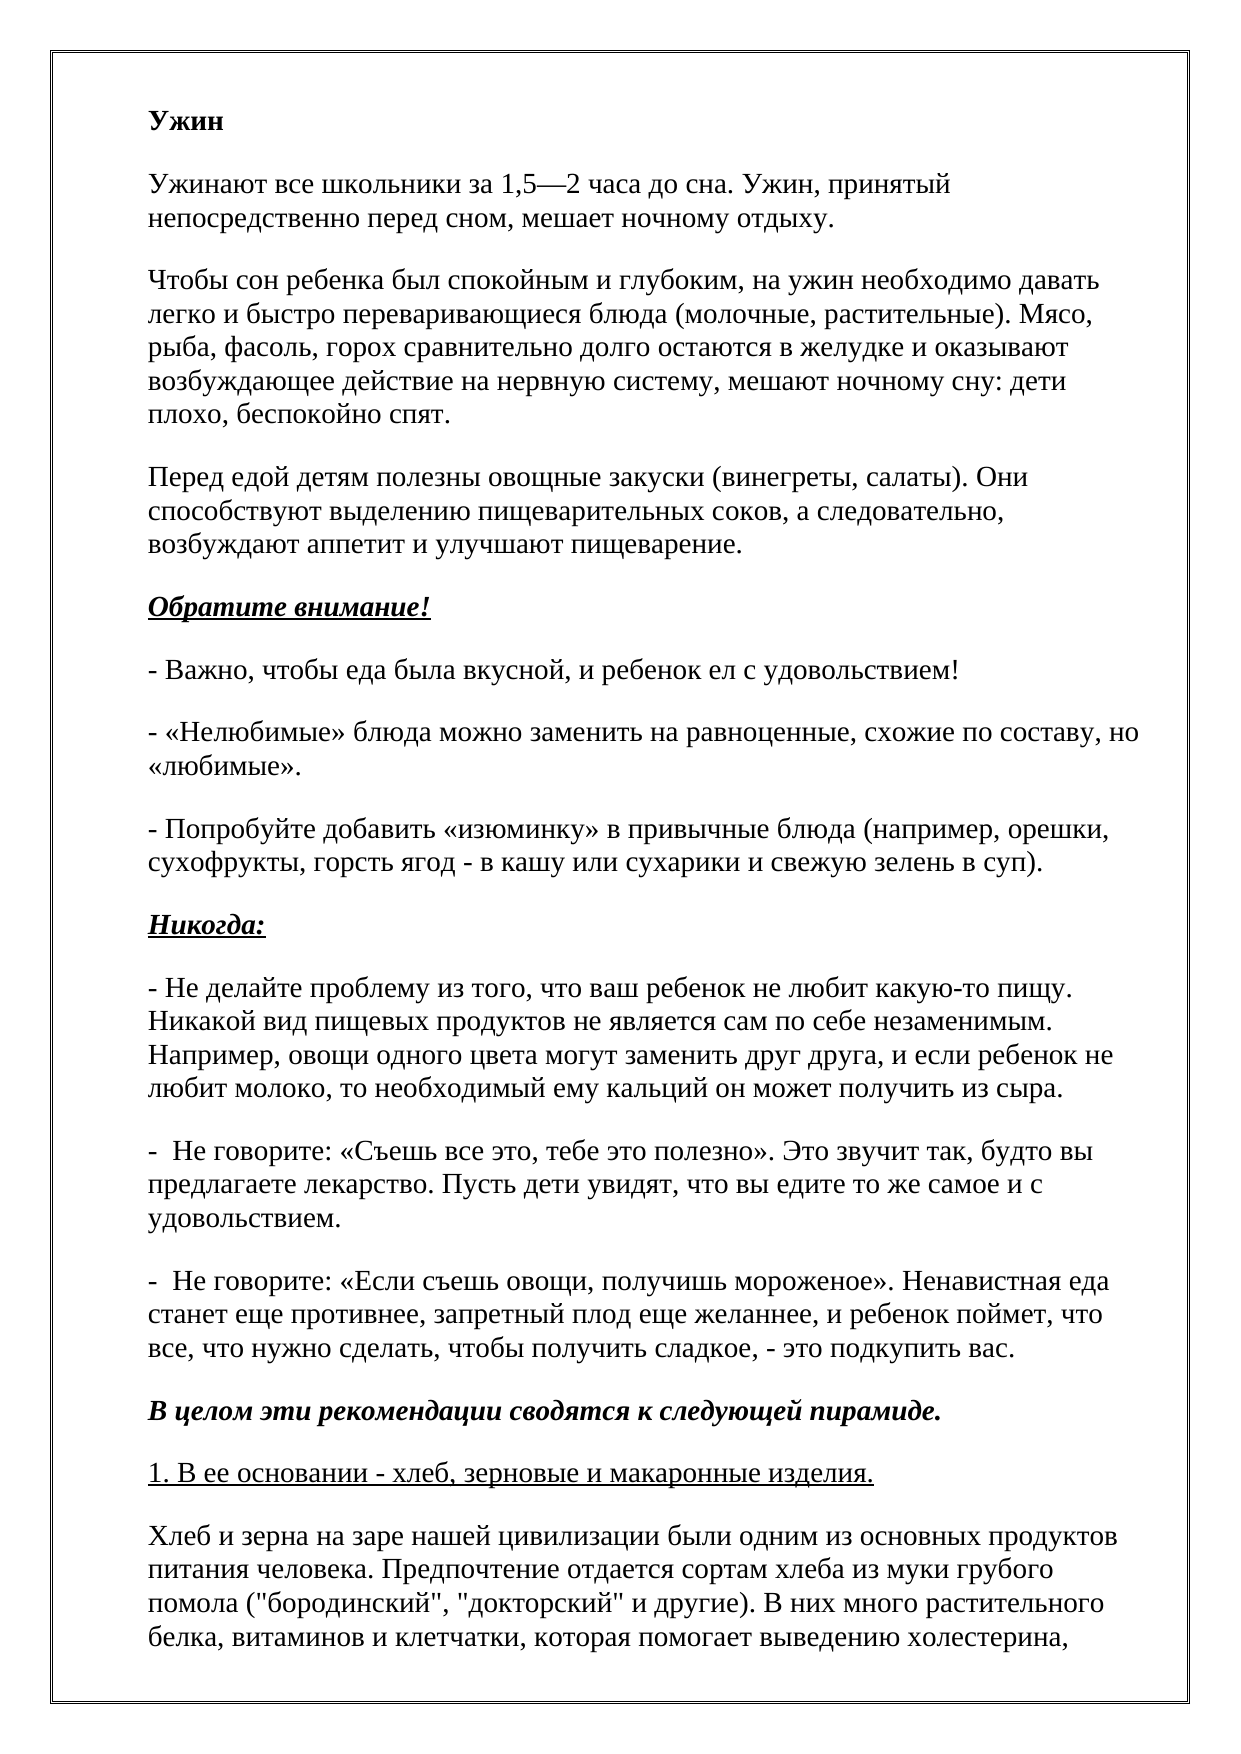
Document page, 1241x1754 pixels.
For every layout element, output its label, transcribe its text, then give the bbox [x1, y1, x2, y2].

text 1. В ее основании - хлеб, зерновые и макаронные изделия. [148, 1455, 1152, 1489]
text - Не говорите: «Если съешь овощи, получишь мороженое». Ненавистная еда станет еще противнее, запретный плод еще желаннее, и ребенок поймет, что все, что нужно сделать, чтобы получить сладкое, - это подкупить вас. [148, 1263, 1152, 1363]
text - Важно, чтобы еда была вкусной, и ребенок ел с удовольствием! [148, 652, 1152, 685]
text - Не делайте проблему из того, что ваш ребенок не любит какую-то пищу. Никакой вид пищевых продуктов не является сам по себе незаменимым. Например, овощи одного цвета могут заменить друг друга, и если ребенок не любит молоко, то необходимый ему кальций он может получить из сыра. [148, 970, 1152, 1104]
text Никогда: [148, 907, 1152, 941]
text Ужинают все школьники за 1,5—2 часа до сна. Ужин, принятый непосредственно перед сном, мешает ночному отдыху. [148, 166, 1152, 233]
text - «Нелюбимые» блюда можно заменить на равноценные, схожие по составу, но «любимые». [148, 714, 1152, 782]
text В целом эти рекомендации сводятся к следующей пирамиде. [148, 1393, 1152, 1426]
text Обратите внимание! [148, 589, 1152, 623]
text - Не говорите: «Съешь все это, тебе это полезно». Это звучит так, будто вы предлагаете лекарство. Пусть дети увидят, что вы едите то же самое и с удовольствием. [148, 1133, 1152, 1234]
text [148, 1518, 1152, 1652]
text Перед едой детям полезны овощные закуски (винегреты, салаты). Они способствуют выделению пищеварительных соков, а следовательно, возбуждают аппетит и улучшают пищеварение. [148, 459, 1152, 560]
text Ужин [148, 103, 1152, 137]
text - Попробуйте добавить «изюминку» в привычные блюда (например, орешки, сухофрукты, горсть ягод - в кашу или сухарики и свежую зелень в суп). [148, 811, 1152, 878]
text Чтобы сон ребенка был спокойным и глубоким, на ужин необходимо давать легко и быстро переваривающиеся блюда (молочные, растительные). Мясо, рыба, фасоль, горох сравнительно долго остаются в желудке и оказывают возбуждающее действие на нервную систему, мешают ночному сну: дети плохо, беспокойно спят. [148, 262, 1152, 430]
